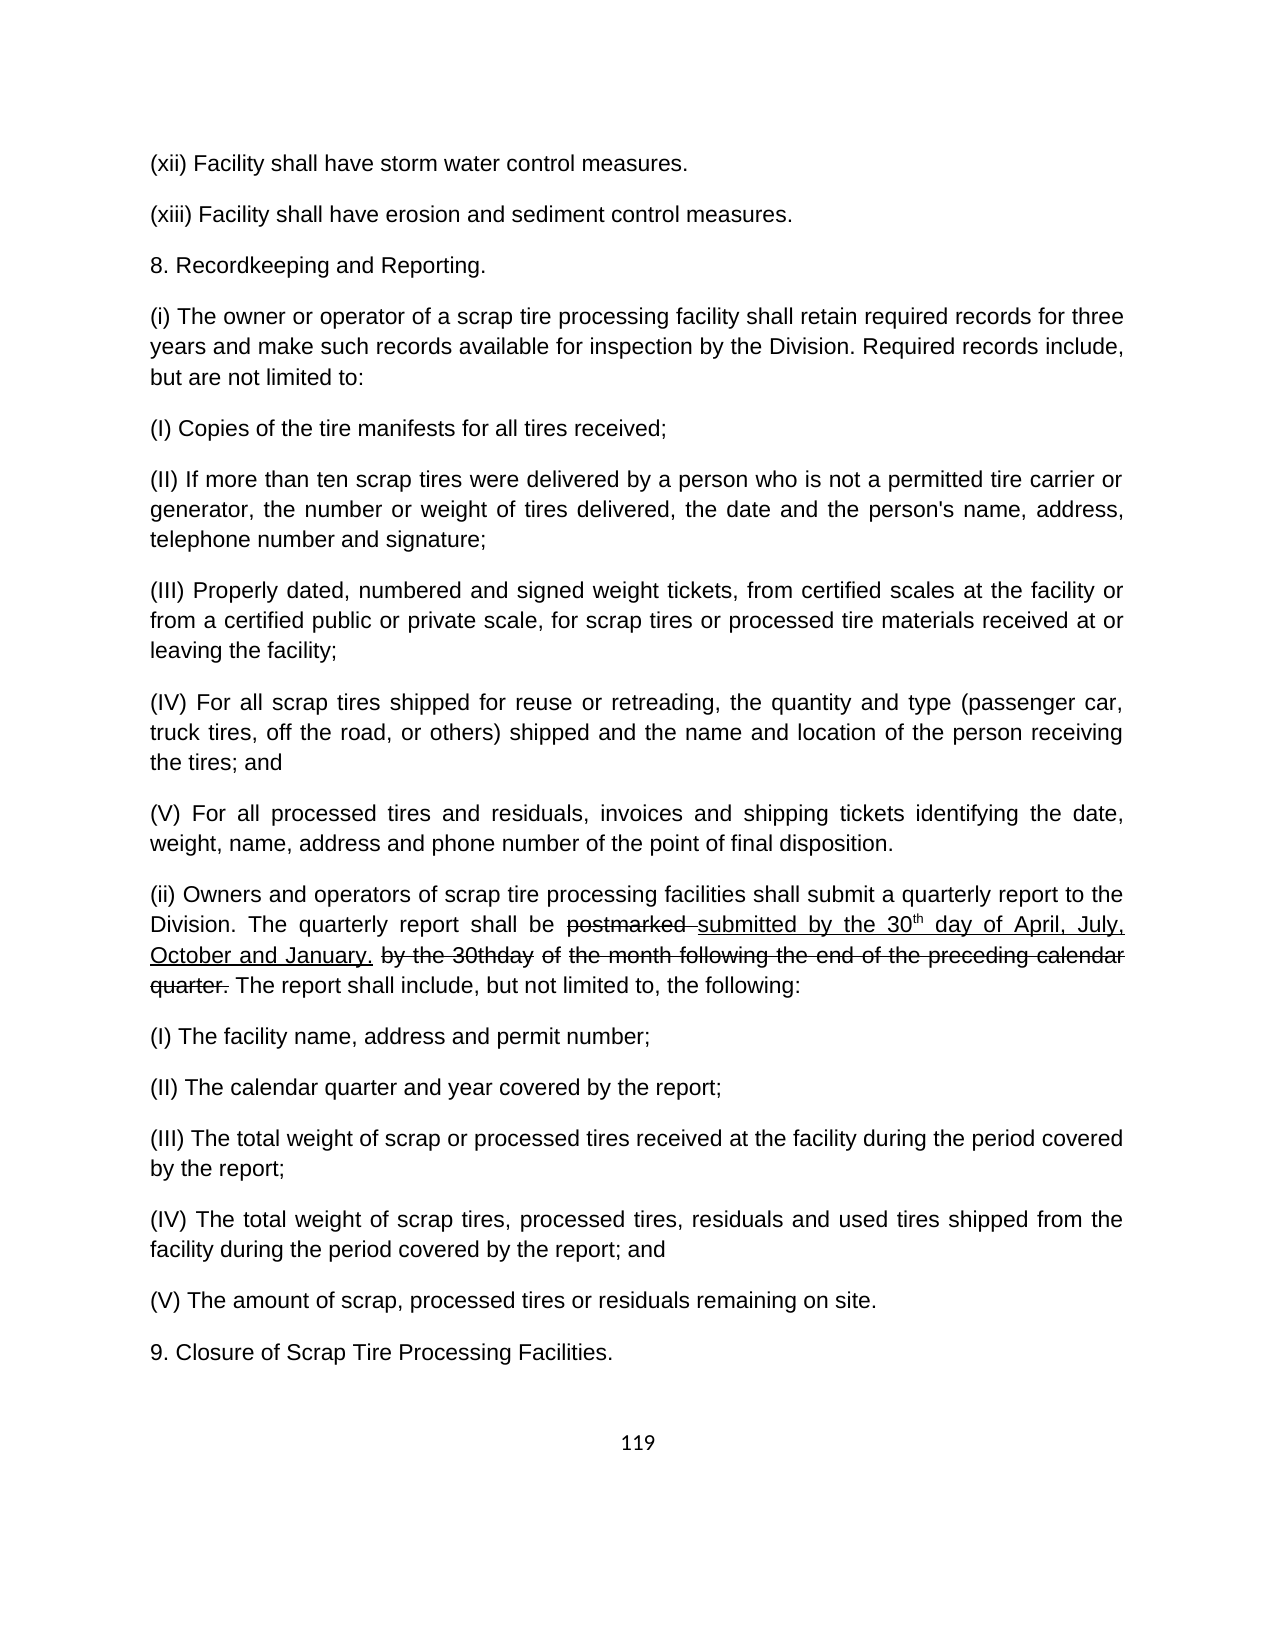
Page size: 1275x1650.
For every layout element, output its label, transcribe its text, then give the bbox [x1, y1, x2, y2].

text (xiii) Facility shall have erosion and sediment control measures. [150, 201, 1125, 227]
text 8. Recordkeeping and Reporting. [150, 252, 1125, 278]
text (I) The facility name, address and permit number; [150, 1023, 1125, 1049]
text (II) If more than ten scrap tires were delivered by a person who is not a permitted tire carrier or generator, the number or weight of tires delivered, the date and the person's name, address, telephone number and signature; [150, 466, 1125, 552]
text (III) The total weight of scrap or processed tires received at the facility during the period covered by the report; [150, 1125, 1125, 1182]
text (IV) The total weight of scrap tires, processed tires, residuals and used tires shipped from the facility during the period covered by the report; and [150, 1206, 1125, 1263]
text (i) The owner or operator of a scrap tire processing facility shall retain required records for three years and make such records available for inspection by the Division. Required records include, but are not limited to: [150, 303, 1125, 390]
text (V) For all processed tires and residuals, invoices and shipping tickets identifying the date, weight, name, address and phone number of the point of final disposition. [150, 800, 1125, 857]
text 9. Closure of Scrap Tire Processing Facilities. [150, 1338, 1125, 1365]
text (IV) For all scrap tires shipped for reuse or retreading, the quantity and type (passenger car, truck tires, off the road, or others) shipped and the name and location of the person receiving the tires; and [150, 688, 1125, 775]
text (II) The calendar quarter and year covered by the report; [150, 1074, 1125, 1100]
text (xii) Facility shall have storm water control measures. [150, 150, 1125, 176]
text (III) Properly dated, numbered and signed weight tickets, from certified scales at the facility or from a certified public or private scale, for scrap tires or processed tire materials received at or leaving the facility; [150, 577, 1125, 664]
text (V) The amount of scrap, processed tires or residuals remaining on site. [150, 1287, 1125, 1314]
text (ii) Owners and operators of scrap tire processing facilities shall submit a quarterly report to the Division. The quarterly report shall be postmarked submitted by the 30th day of April, July, October and January. by the 30thday of the month following the end of the preceding calendar quarter. The report shall include, but not limited to, the following: [150, 881, 1125, 998]
text (I) Copies of the tire manifests for all tires received; [150, 414, 1125, 441]
